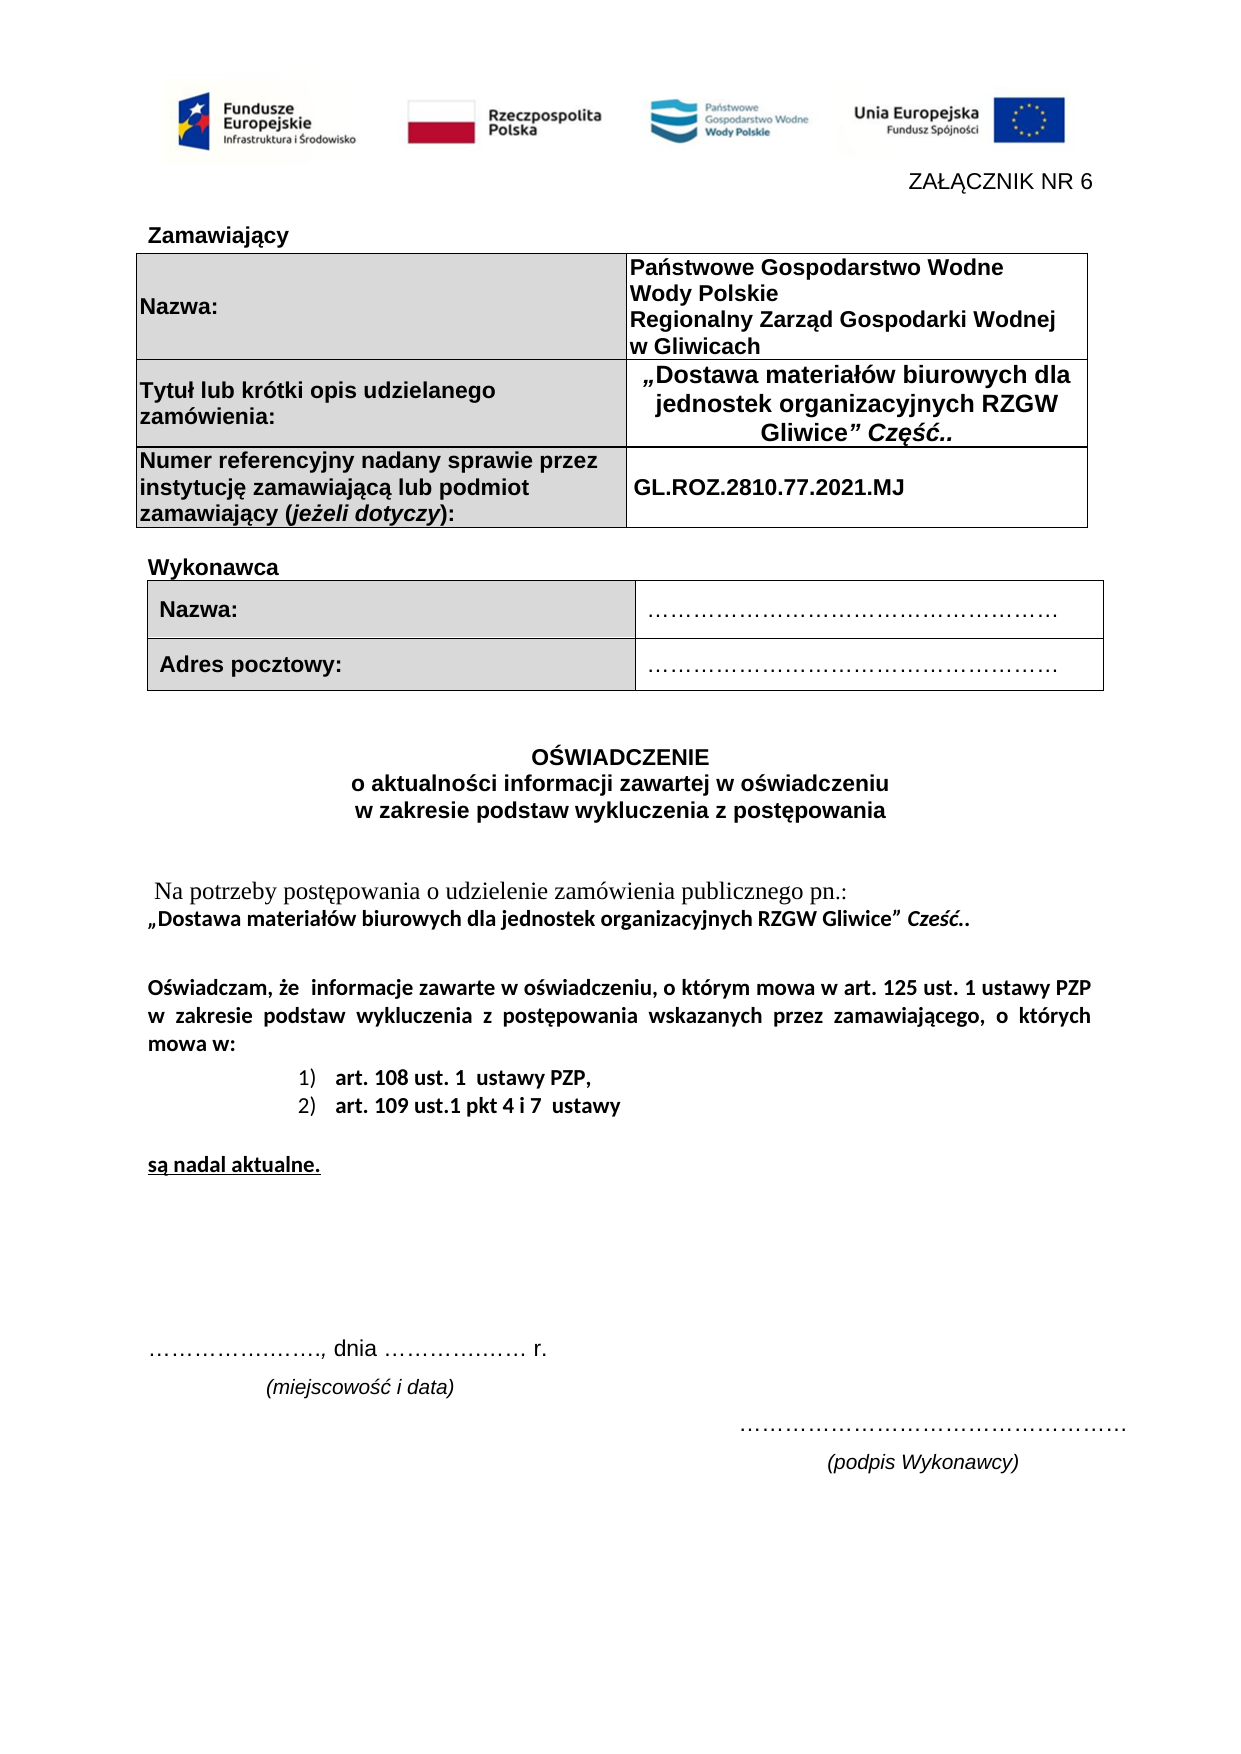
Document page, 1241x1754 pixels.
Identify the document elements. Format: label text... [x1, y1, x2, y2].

table_header Nazwa: [148, 581, 635, 637]
text o aktualności informacji zawartej w oświadczeniu [148, 770, 1093, 797]
text …………….……., dnia ………….…… r. [148, 1335, 1137, 1361]
table_header Nazwa: [137, 254, 626, 359]
text (miejscowość i data) [266, 1374, 1137, 1398]
table_cell Tytuł lub krótki opis udzielanego zamówienia: [137, 360, 626, 446]
table_cell Adres pocztowy: [148, 639, 635, 690]
table_cell ……………………………………………… [636, 639, 1103, 690]
table_header ……………………………………………… [636, 581, 1103, 637]
text „Dostawa materiałów biurowych dla jednostek organizacyjnych RZGW Gliwice” Cześć.. [148, 904, 1093, 932]
text Oświadczam, że informacje zawarte w oświadczeniu, o którym mowa w art. 125 ust. 1 ustawy PZP w zakresie podstaw wykluczenia z postępowania wskazanych przez zamawiającego, o których mowa w: [148, 973, 1093, 1057]
picture [156, 73, 1093, 168]
table_cell „Dostawa materiałów biurowych dla jednostek organizacyjnych RZGW Gliwice” Część.. [627, 360, 1087, 446]
list art. 109 ust.1 pkt 4 i 7 ustawy [298, 1091, 1093, 1119]
table_cell GL.ROZ.2810.77.2021.MJ [627, 448, 1087, 527]
text …………………………………………… [738, 1410, 1137, 1437]
table_cell Numer referencyjny nadany sprawie przez instytucję zamawiającą lub podmiot zamawiający (jeżeli dotyczy): [137, 448, 626, 527]
list art. 108 ust. 1 ustawy PZP, [298, 1063, 1093, 1091]
text OŚWIADCZENIE [148, 744, 1093, 770]
table_header Państwowe Gospodarstwo Wodne Wody Polskie Regionalny Zarząd Gospodarki Wodnej w Gliwicach [627, 254, 1087, 359]
text Na potrzeby postępowania o udzielenie zamówienia publicznego pn.: [148, 876, 1093, 904]
text w zakresie podstaw wykluczenia z postępowania [148, 797, 1093, 823]
text Zamawiający [148, 222, 1093, 249]
text są nadal aktualne. [148, 1150, 1093, 1178]
text (podpis Wykonawcy) [827, 1450, 1093, 1474]
text Wykonawca [148, 554, 1093, 580]
